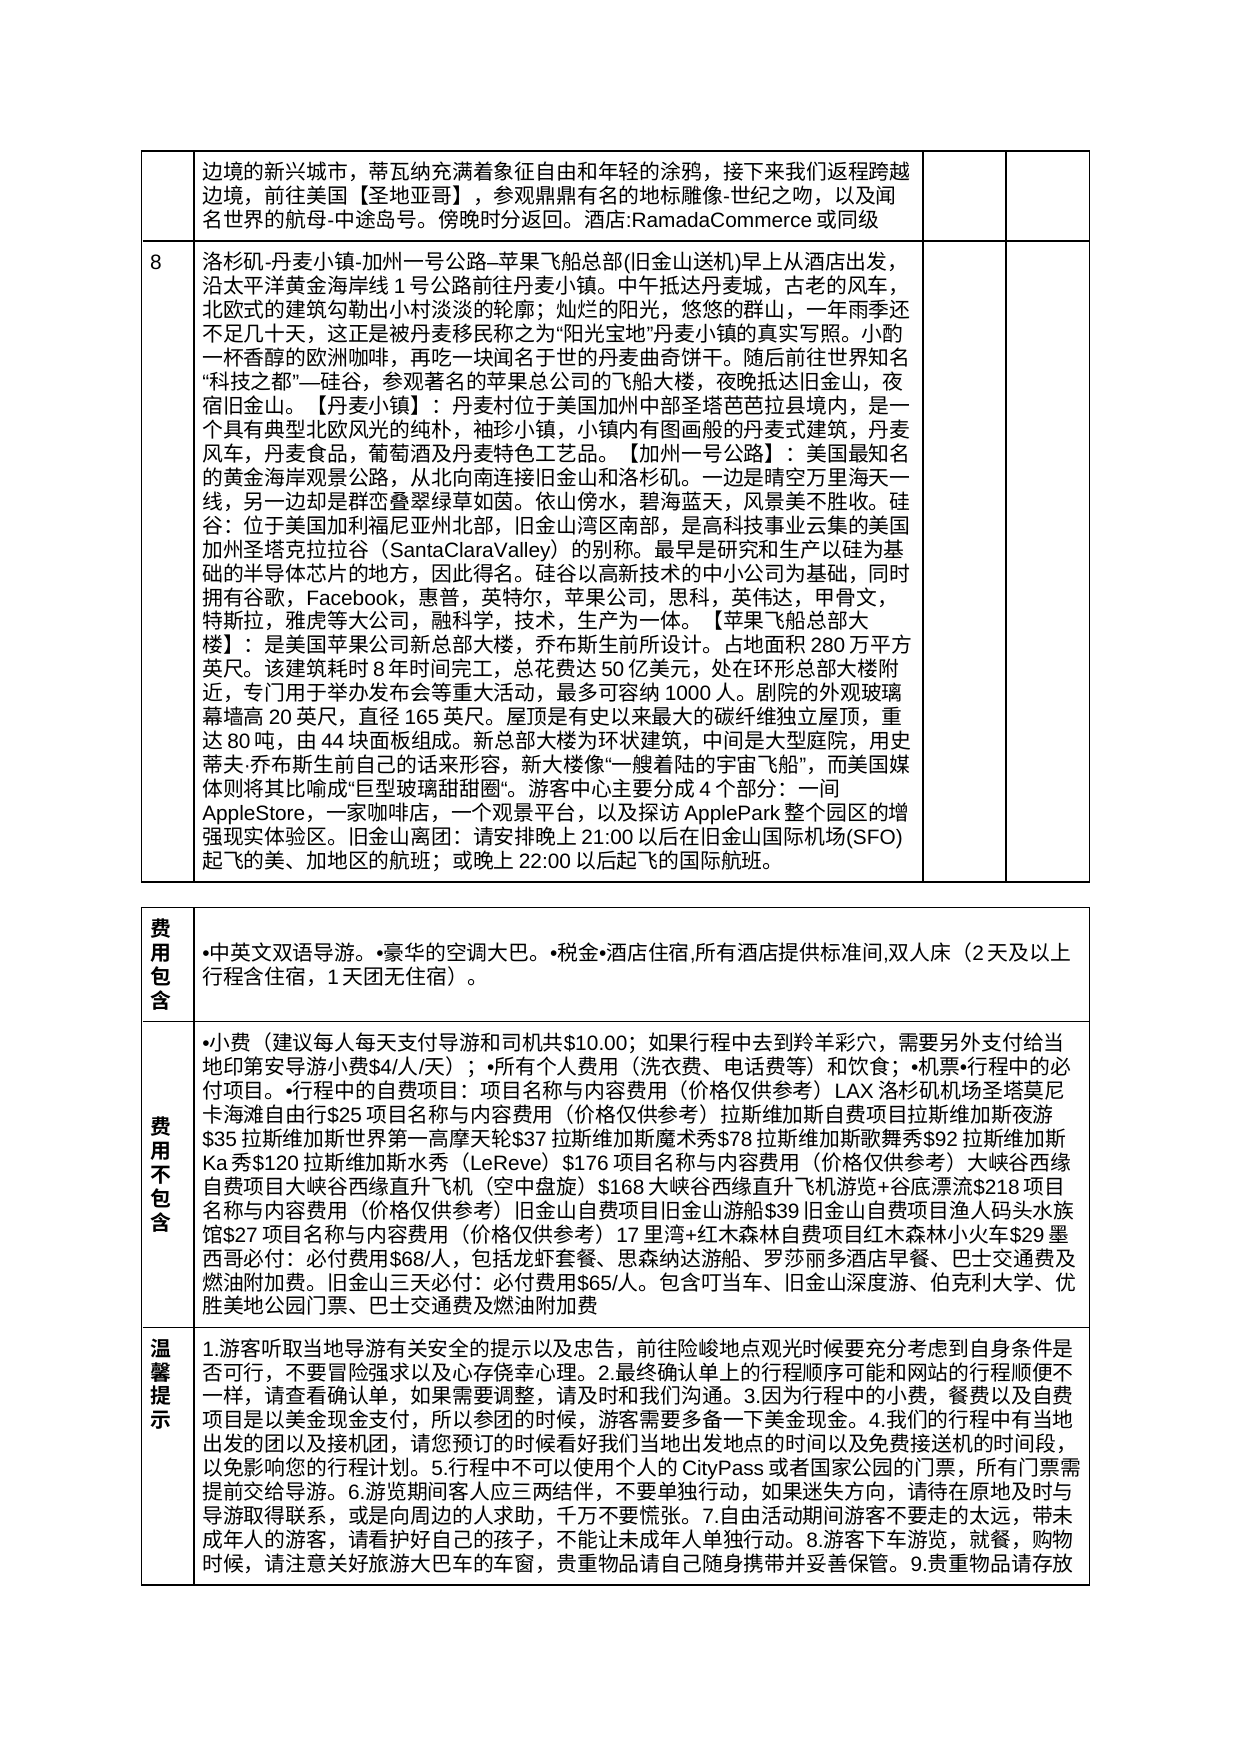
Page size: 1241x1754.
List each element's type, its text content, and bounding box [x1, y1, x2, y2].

table_header •中英文双语导游。•豪华的空调大巴。•税金•酒店住宿,所有酒店提供标准间,双人床（2天及以上行程含住宿，1天团无住宿）。 [195, 908, 1089, 1021]
table_cell [924, 242, 1005, 881]
table_cell 8 [142, 241, 193, 881]
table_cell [195, 1328, 1089, 1584]
table_cell 洛杉矶-丹麦小镇-加州一号公路–苹果飞船总部(旧金山送机)早上从酒店出发，沿太平洋黄金海岸线1号公路前往丹麦小镇。中午抵达丹麦城，古老的风车，北欧式的建筑勾勒出小村淡淡的轮廓；灿烂的阳光，悠悠的群山，一年雨季还不足几十天，这正是被丹麦移民称之为“阳光宝地”丹麦小镇的真实写照。小酌一杯香醇的欧洲咖啡，再吃一块闻名于世的丹麦曲奇饼干。随后前往世界知名“科技之都”—硅谷，参观著名的苹果总公司的飞船大楼，夜晚抵达旧金山，夜宿旧金山。【丹麦小镇】：丹麦村位于美国加州中部圣塔芭芭拉县境内，是一个具有典型北欧风光的纯朴，袖珍小镇，小镇内有图画般的丹麦式建筑，丹麦风车，丹麦食品，葡萄酒及丹麦特色工艺品。【加州一号公路】：美国最知名的黄金海岸观景公路，从北向南连接旧金山和洛杉矶。一边是晴空万里海天一线，另一边却是群峦叠翠绿草如茵。依山傍水，碧海蓝天，风景美不胜收。硅谷：位于美国加利福尼亚州北部，旧金山湾区南部，是高科技事业云集的美国加州圣塔克拉拉谷（SantaClaraValley）的别称。最早是研究和生产以硅为基础的半导体芯片的地方，因此得名。硅谷以高新技术的中小公司为基础，同时拥有谷歌，Facebook，惠普，英特尔，苹果公司，思科，英伟达，甲骨文，特斯拉，雅虎等大公司，融科学，技术，生产为一体。【苹果飞船总部大楼】：是美国苹果公司新总部大楼，乔布斯生前所设计。占地面积280万平方英尺。该建筑耗时8年时间完工，总花费达50亿美元，处在环形总部大楼附近，专门用于举办发布会等重大活动，最多可容纳1000人。剧院的外观玻璃幕墙高20英尺，直径165英尺。屋顶是有史以来最大的碳纤维独立屋顶，重达80吨，由44块面板组成。新总部大楼为环状建筑，中间是大型庭院，用史蒂夫·乔布斯生前自己的话来形容，新大楼像“一艘着陆的宇宙飞船”，而美国媒体则将其比喻成“巨型玻璃甜甜圈“。游客中心主要分成4个部分：一间AppleStore，一家咖啡店，一个观景平台，以及探访ApplePark整个园区的增强现实体验区。旧金山离团：请安排晚上21:00以后在旧金山国际机场(SFO)起飞的美、加地区的航班；或晚上22:00以后起飞的国际航班。 [195, 242, 922, 881]
table_cell 费用不包含 [142, 1022, 193, 1327]
table_cell [1007, 152, 1089, 240]
table_cell [1007, 242, 1089, 881]
table_cell •小费（建议每人每天支付导游和司机共$10.00；如果行程中去到羚羊彩穴，需要另外支付给当地印第安导游小费$4/人/天）；•所有个人费用（洗衣费、电话费等）和饮食；•机票•行程中的必付项目。•行程中的自费项目：项目名称与内容费用（价格仅供参考）LAX洛杉矶机场圣塔莫尼卡海滩自由行$25项目名称与内容费用（价格仅供参考）拉斯维加斯自费项目拉斯维加斯夜游$35拉斯维加斯世界第一高摩天轮$37拉斯维加斯魔术秀$78拉斯维加斯歌舞秀$92拉斯维加斯Ka秀$120拉斯维加斯水秀（LeReve）$176项目名称与内容费用（价格仅供参考）大峡谷西缘自费项目大峡谷西缘直升飞机（空中盘旋）$168大峡谷西缘直升飞机游览+谷底漂流$218项目名称与内容费用（价格仅供参考）旧金山自费项目旧金山游船$39旧金山自费项目渔人码头水族馆$27项目名称与内容费用（价格仅供参考）17里湾+红木森林自费项目红木森林小火车$29墨西哥必付：必付费用$68/人，包括龙虾套餐、思森纳达游船、罗莎丽多酒店早餐、巴士交通费及燃油附加费。旧金山三天必付：必付费用$65/人。包含叮当车、旧金山深度游、伯克利大学、优胜美地公园门票、巴士交通费及燃油附加费 [195, 1022, 1089, 1327]
table_header 费用包含 [142, 908, 193, 1021]
table_cell 温馨提示 [142, 1328, 193, 1584]
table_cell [195, 152, 922, 240]
table_cell 7 [142, 152, 193, 240]
table_cell [924, 152, 1005, 240]
